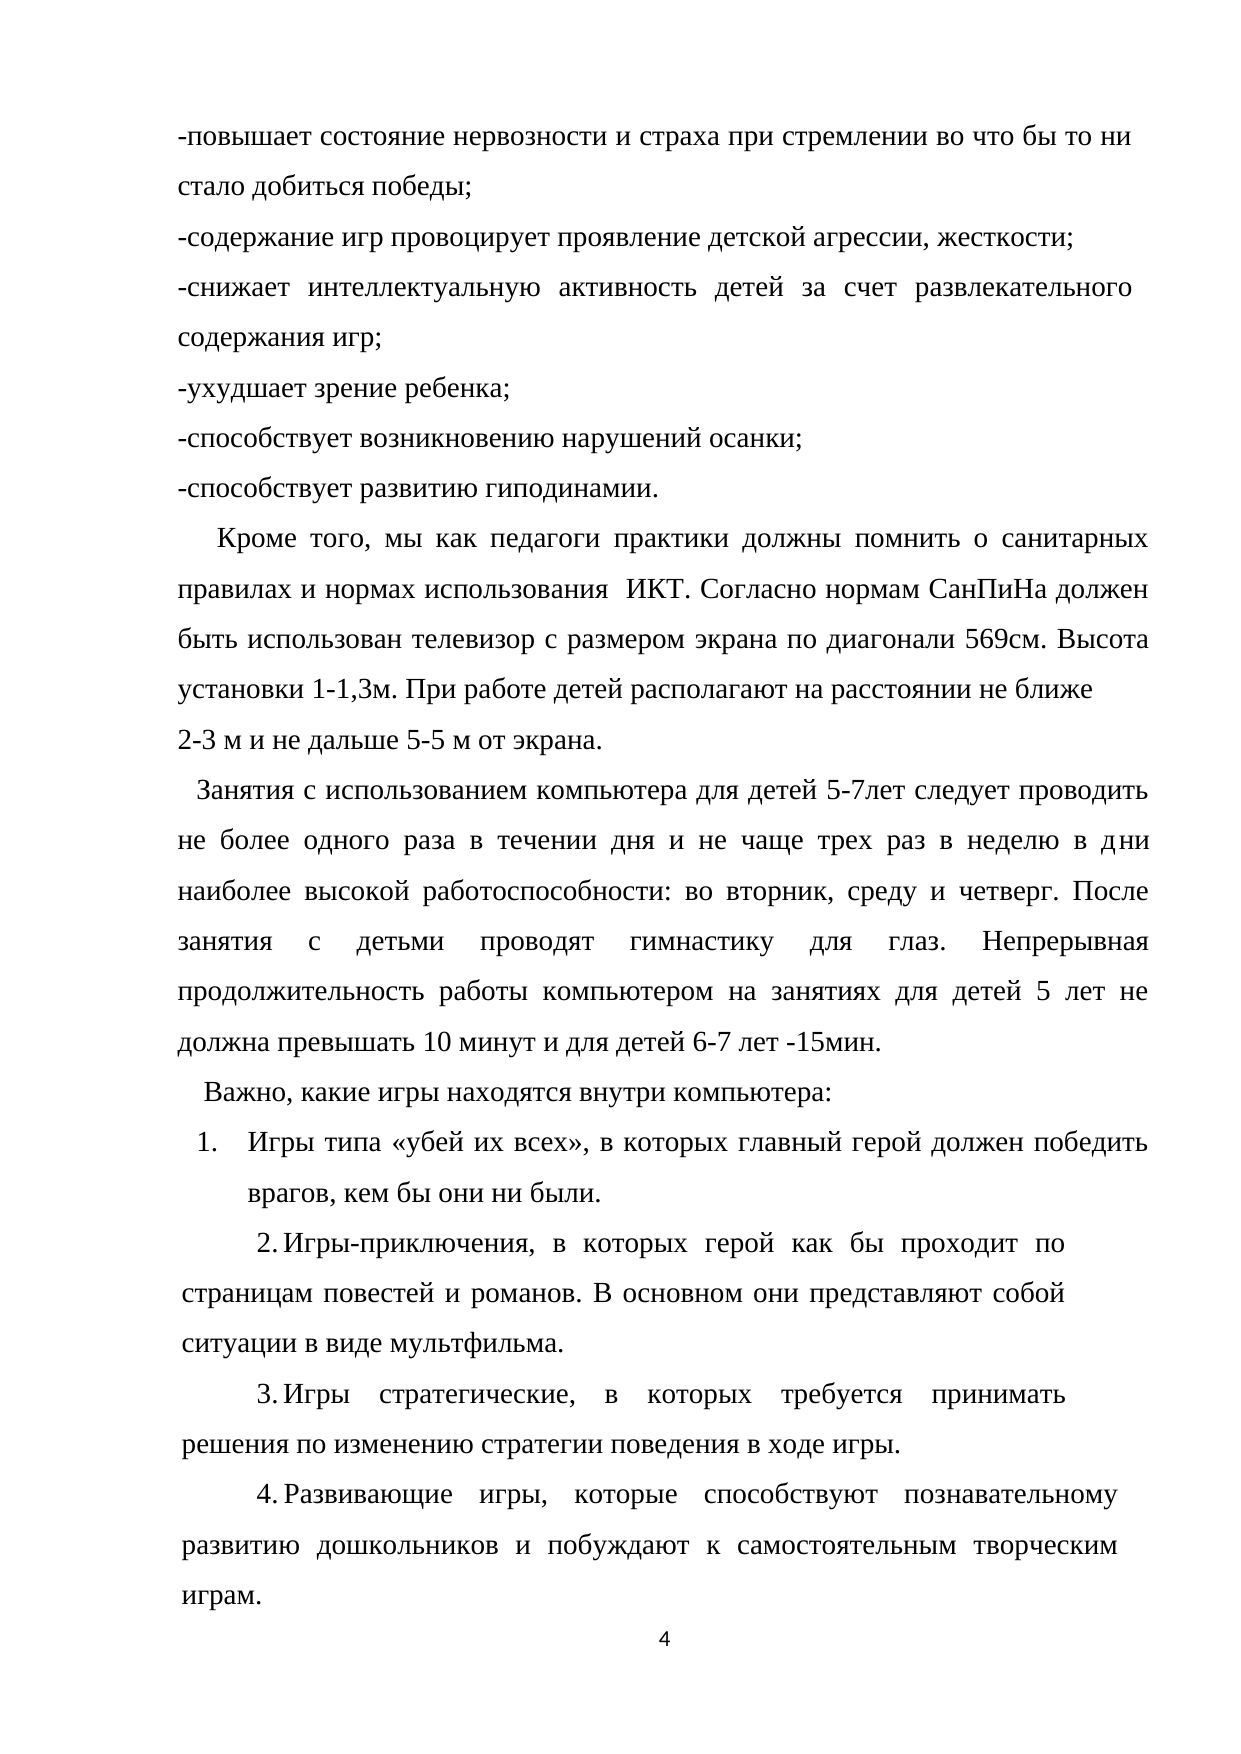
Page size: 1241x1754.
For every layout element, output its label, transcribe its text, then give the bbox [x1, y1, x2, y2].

text -способствует возникновению нарушений осанки; [177, 420, 1152, 453]
text -снижает интеллектуальную активность детей за счет развлекательного содержания игр; [177, 269, 1133, 353]
list Игры стратегические, в которых требуется принимать решения по изменению стратегии поведения в ходе игры. [181, 1376, 1066, 1460]
list Игры типа «убей их всех», в которых главный герой должен победить врагов, кем бы они ни были. [196, 1124, 1149, 1208]
list Игры-приключения, в которых герой как бы проходит по страницам повестей и романов. В основном они представляют собой ситуации в виде мультфильма. [181, 1225, 1066, 1359]
text Важно, какие игры находятся внутри компьютера: [177, 1074, 1149, 1108]
list Развивающие игры, которые способствуют познавательному развитию дошкольников и побуждают к самостоятельным творческим играм. [181, 1477, 1118, 1611]
text Кроме того, мы как педагоги практики должны помнить о санитарных правилах и нормах использования ИКТ. Согласно нормам СанПиНа должен быть использован телевизор с размером экрана по диагонали 569см. Высота установки 1-1,3м. При работе детей располагают на расстоянии не ближе [177, 521, 1149, 705]
text -способствует развитию гиподинамии. [177, 470, 1152, 504]
text -содержание игр провоцирует проявление детской агрессии, жесткости; [177, 219, 1133, 252]
text Занятия с использованием компьютера для детей 5-7лет следует проводить не более одного раза в течении дня и не чаще трех раз в неделю в дни наиболее высокой работоспособности: во вторник, среду и четверг. После занятия с детьми проводят гимнастику для глаз. Непрерывная продолжительность работы компьютером на занятиях для детей 5 лет не должна превышать 10 минут и для детей 6-7 лет -15мин. [177, 772, 1149, 1057]
text -повышает состояние нервозности и страха при стремлении во что бы то ни стало добиться победы; [177, 118, 1133, 202]
text 2-3 м и не дальше 5-5 м от экрана. [177, 722, 1149, 755]
text -ухудшает зрение ребенка; [177, 370, 1152, 403]
